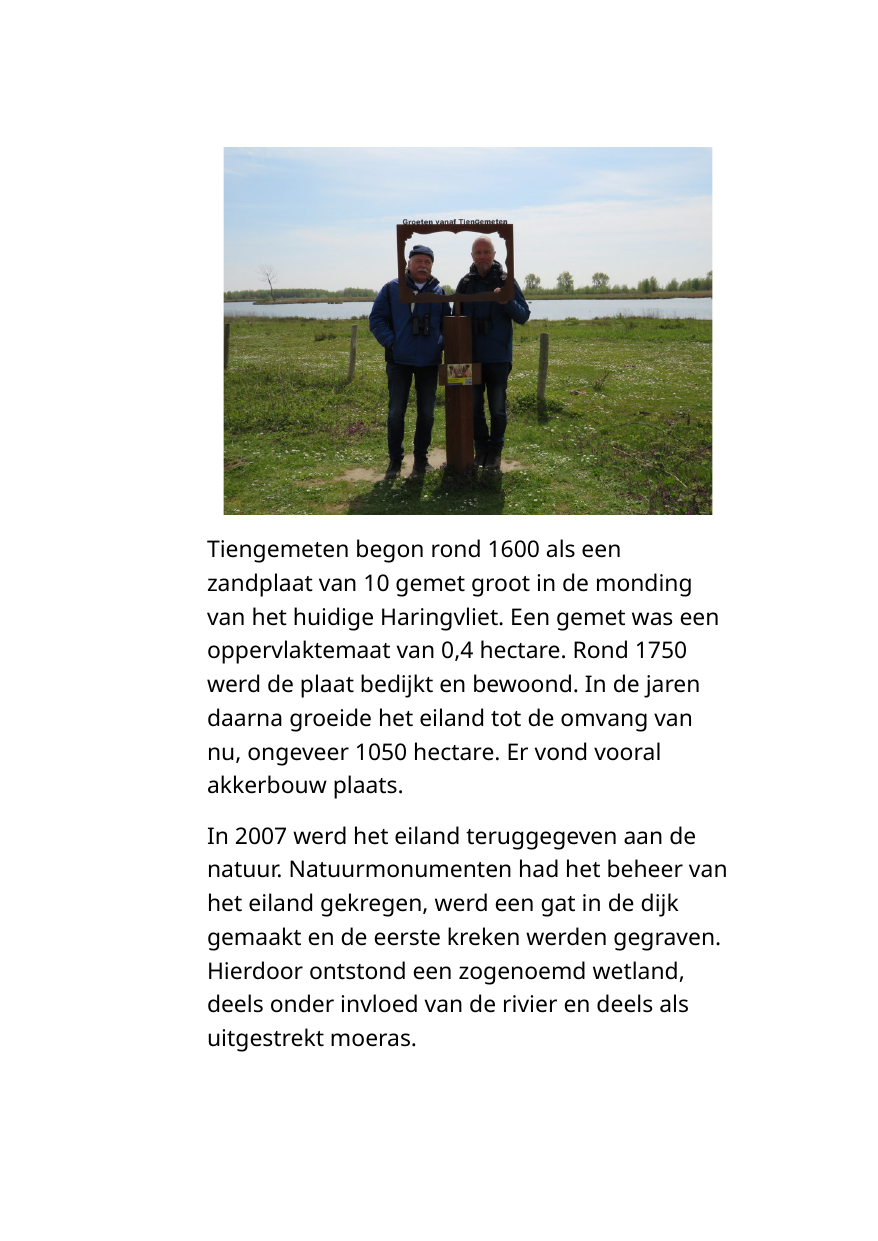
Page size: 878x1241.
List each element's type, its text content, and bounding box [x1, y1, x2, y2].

text In 2007 werd het eiland teruggegeven aan de natuur. Natuurmonumenten had het beheer van het eiland gekregen, werd een gat in de dijk gemaakt en de eerste kreken werden gegraven. Hierdoor ontstond een zogenoemd wetland, deels onder invloed van de rivier en deels als uitgestrekt moeras. [207, 820, 729, 1053]
text Tiengemeten begon rond 1600 als een zandplaat van 10 gemet groot in de monding van het huidige Haringvliet. Een gemet was een oppervlaktemaat van 0,4 hectare. Rond 1750 werd de plaat bedijkt en bewoond. In de jaren daarna groeide het eiland tot de omvang van nu, ongeveer 1050 hectare. Er vond vooral akkerbouw plaats. [207, 533, 729, 801]
picture [223, 147, 713, 515]
